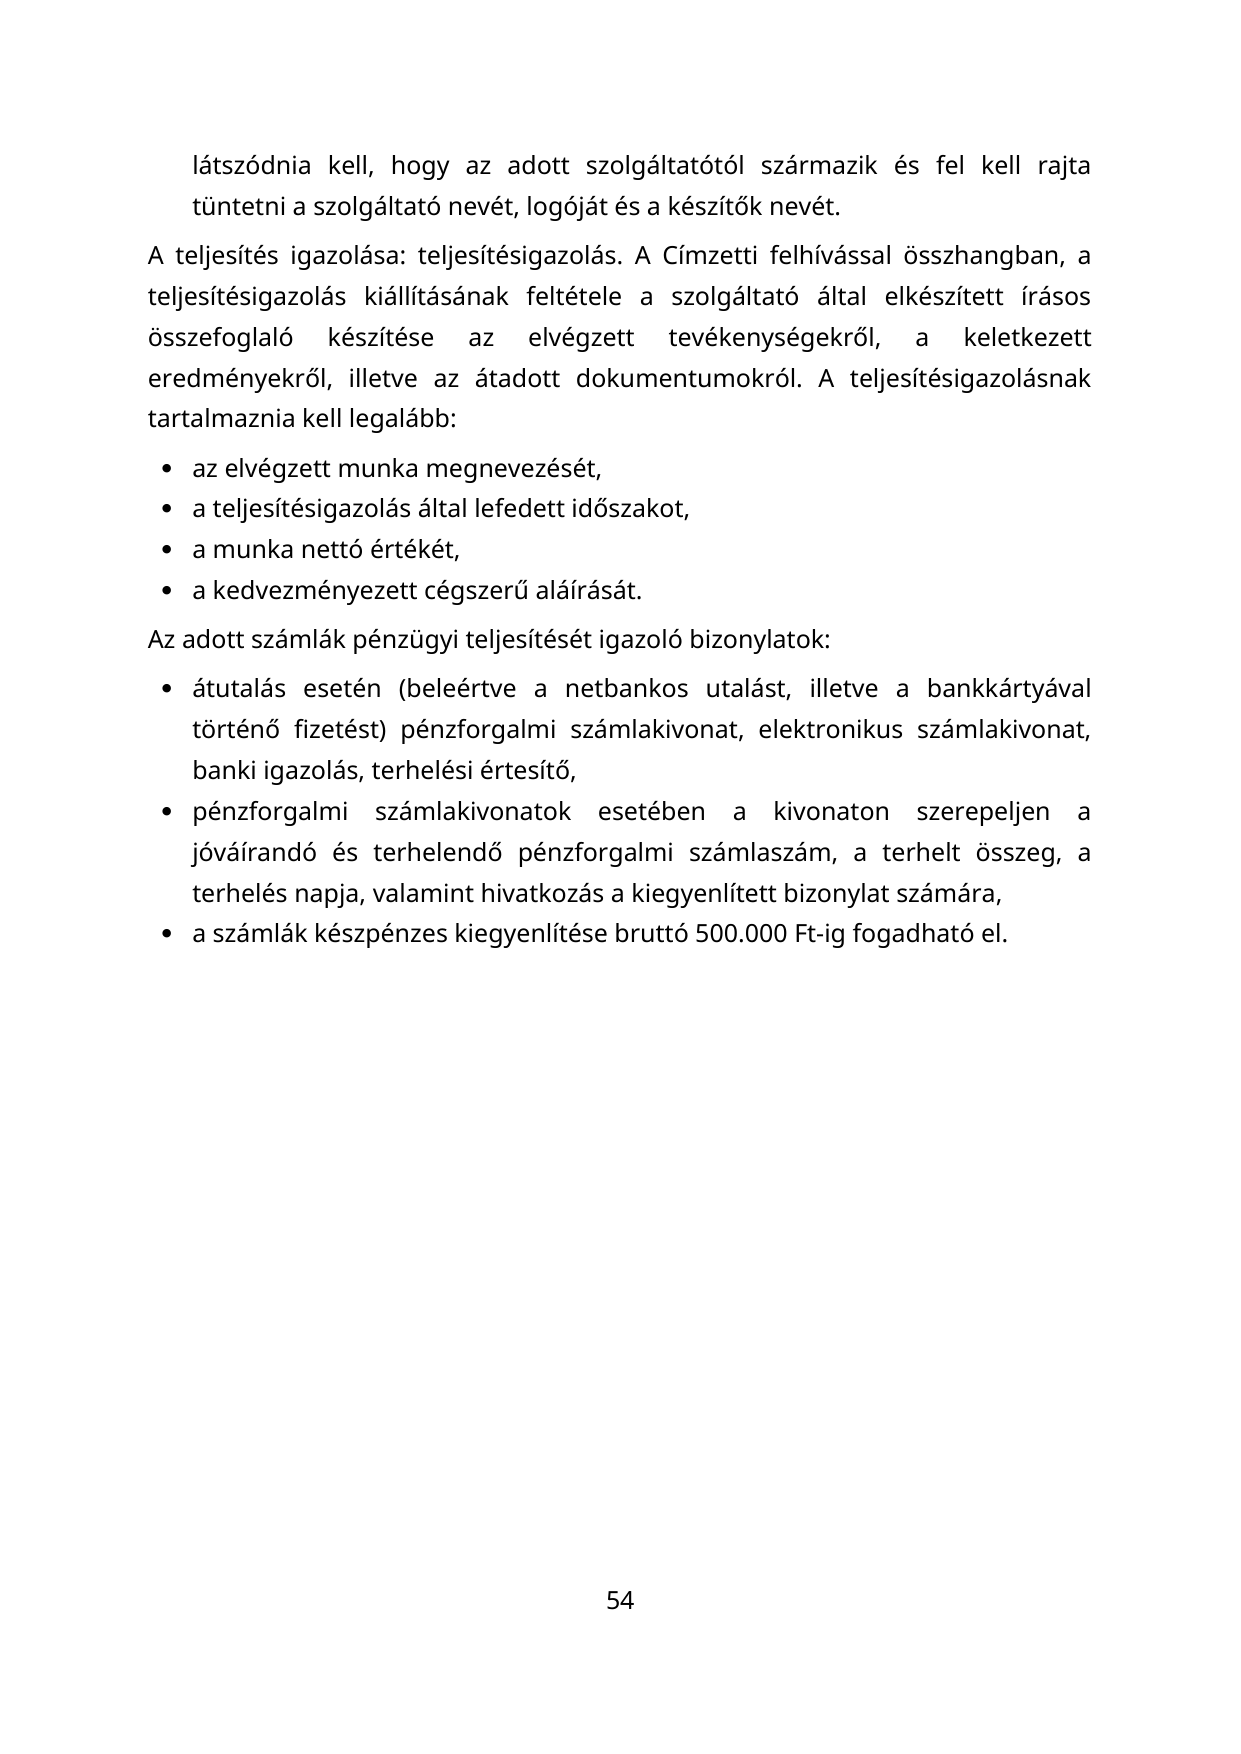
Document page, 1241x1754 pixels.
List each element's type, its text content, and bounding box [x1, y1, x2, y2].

list az elvégzett munka megnevezését, [162, 450, 1092, 484]
list a kedvezményezett cégszerű aláírását. [162, 573, 1092, 607]
list a teljesítésigazolás által lefedett időszakot, [162, 491, 1092, 525]
list pénzforgalmi számlakivonatok esetében a kivonaton szerepeljen a jóváírandó és terhelendő pénzforgalmi számlaszám, a terhelt összeg, a terhelés napja, valamint hivatkozás a kiegyenlített bizonylat számára, [162, 793, 1092, 909]
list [162, 148, 1092, 223]
list a munka nettó értékét, [162, 532, 1092, 566]
text Az adott számlák pénzügyi teljesítését igazoló bizonylatok: [148, 622, 1092, 656]
text A teljesítés igazolása: teljesítésigazolás. A Címzetti felhívással összhangban, a teljesítésigazolás kiállításának feltétele a szolgáltató által elkészített írásos összefoglaló készítése az elvégzett tevékenységekről, a keletkezett eredményekről, illetve az átadott dokumentumokról. A teljesítésigazolásnak tartalmaznia kell legalább: [148, 238, 1092, 435]
list a számlák készpénzes kiegyenlítése bruttó 500.000 Ft-ig fogadható el. [162, 916, 1092, 950]
list átutalás esetén (beleértve a netbankos utalást, illetve a bankkártyával történő fizetést) pénzforgalmi számlakivonat, elektronikus számlakivonat, banki igazolás, terhelési értesítő, [162, 671, 1092, 787]
